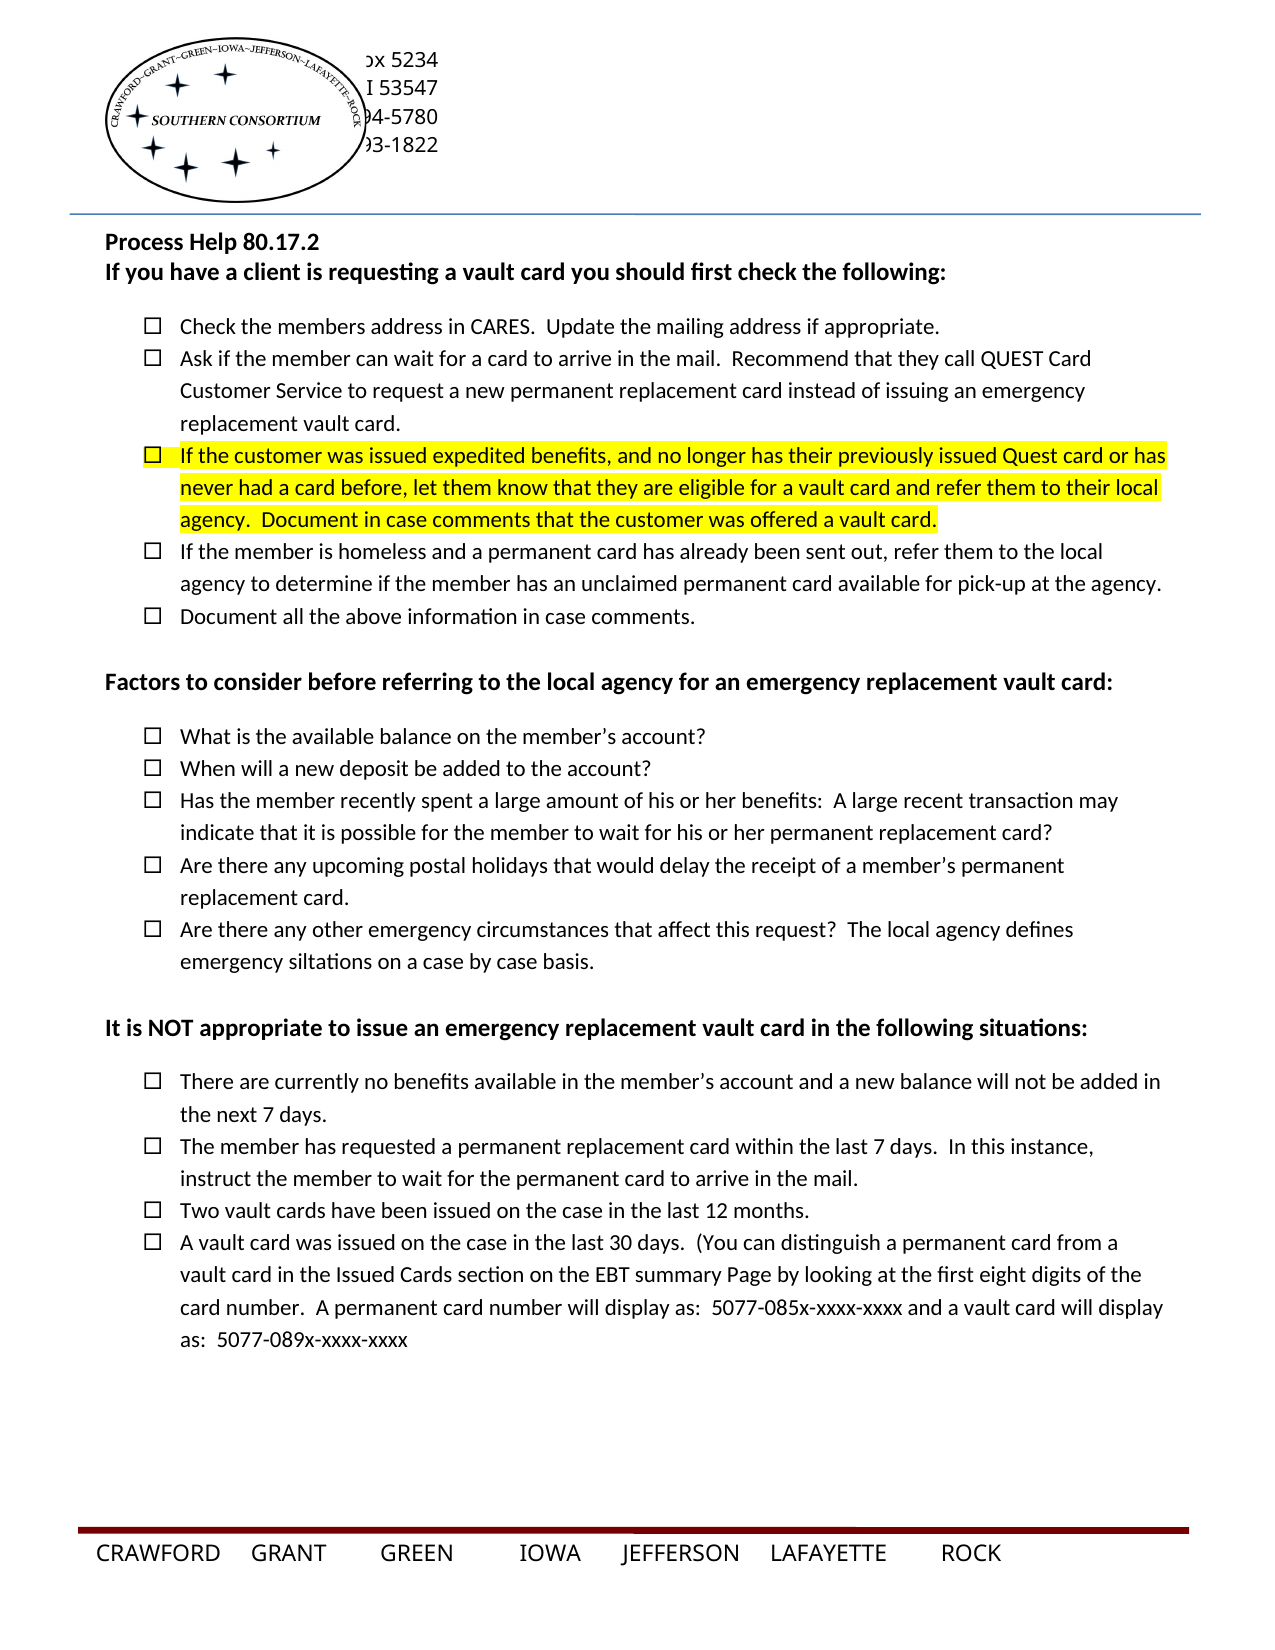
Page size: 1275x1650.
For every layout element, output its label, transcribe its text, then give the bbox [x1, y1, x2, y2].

text Process Help 80.17.2 [105, 226, 1170, 256]
list Ask if the member can wait for a card to arrive in the mail. Recommend that they call QUEST Card Customer Service to request a new permanent replacement card instead of issuing an emergency replacement vault card. [142, 344, 1170, 437]
list Has the member recently spent a large amount of his or her benefits: A large recent transaction may indicate that it is possible for the member to wait for his or her permanent replacement card? [142, 786, 1170, 847]
text Factors to consider before referring to the local agency for an emergency replacement vault card: [105, 666, 1170, 697]
list There are currently no benefits available in the member’s account and a new balance will not be added in the next 7 days. [142, 1067, 1170, 1128]
list Two vault cards have been issued on the case in the last 12 months. [142, 1196, 1170, 1224]
list If the member is homeless and a permanent card has already been sent out, refer them to the local agency to determine if the member has an unclaimed permanent card available for pick-up at the agency. [142, 537, 1170, 598]
list The member has requested a permanent replacement card within the last 7 days. In this instance, instruct the member to wait for the permanent card to arrive in the mail. [142, 1132, 1170, 1192]
list Check the members address in CARES. Update the mailing address if appropriate. [142, 312, 1170, 340]
text If you have a client is requesting a vault card you should first check the following: [105, 256, 1170, 287]
list When will a new deposit be added to the account? [142, 754, 1170, 782]
list A vault card was issued on the case in the last 30 days. (You can distinguish a permanent card from a vault card in the Issued Cards section on the EBT summary Page by looking at the first eight digits of the card number. A permanent card number will display as: 5077-085x-xxxx-xxxx and a vault card will display as: 5077-089x-xxxx-xxxx [142, 1228, 1170, 1353]
list If the customer was issued expedited benefits, and no longer has their previously issued Quest card or has never had a card before, let them know that they are eligible for a vault card and refer them to their local agency. Document in case comments that the customer was offered a vault card. [142, 441, 1170, 533]
text It is NOT appropriate to issue an emergency replacement vault card in the following situations: [105, 1012, 1170, 1042]
list What is the available balance on the member’s account? [142, 722, 1170, 750]
list Document all the above information in case comments. [142, 602, 1170, 630]
picture [105, 37, 367, 203]
list Are there any upcoming postal holidays that would delay the receipt of a member’s permanent replacement card. [142, 851, 1170, 911]
list Are there any other emergency circumstances that affect this request? The local agency defines emergency siltations on a case by case basis. [142, 915, 1170, 975]
